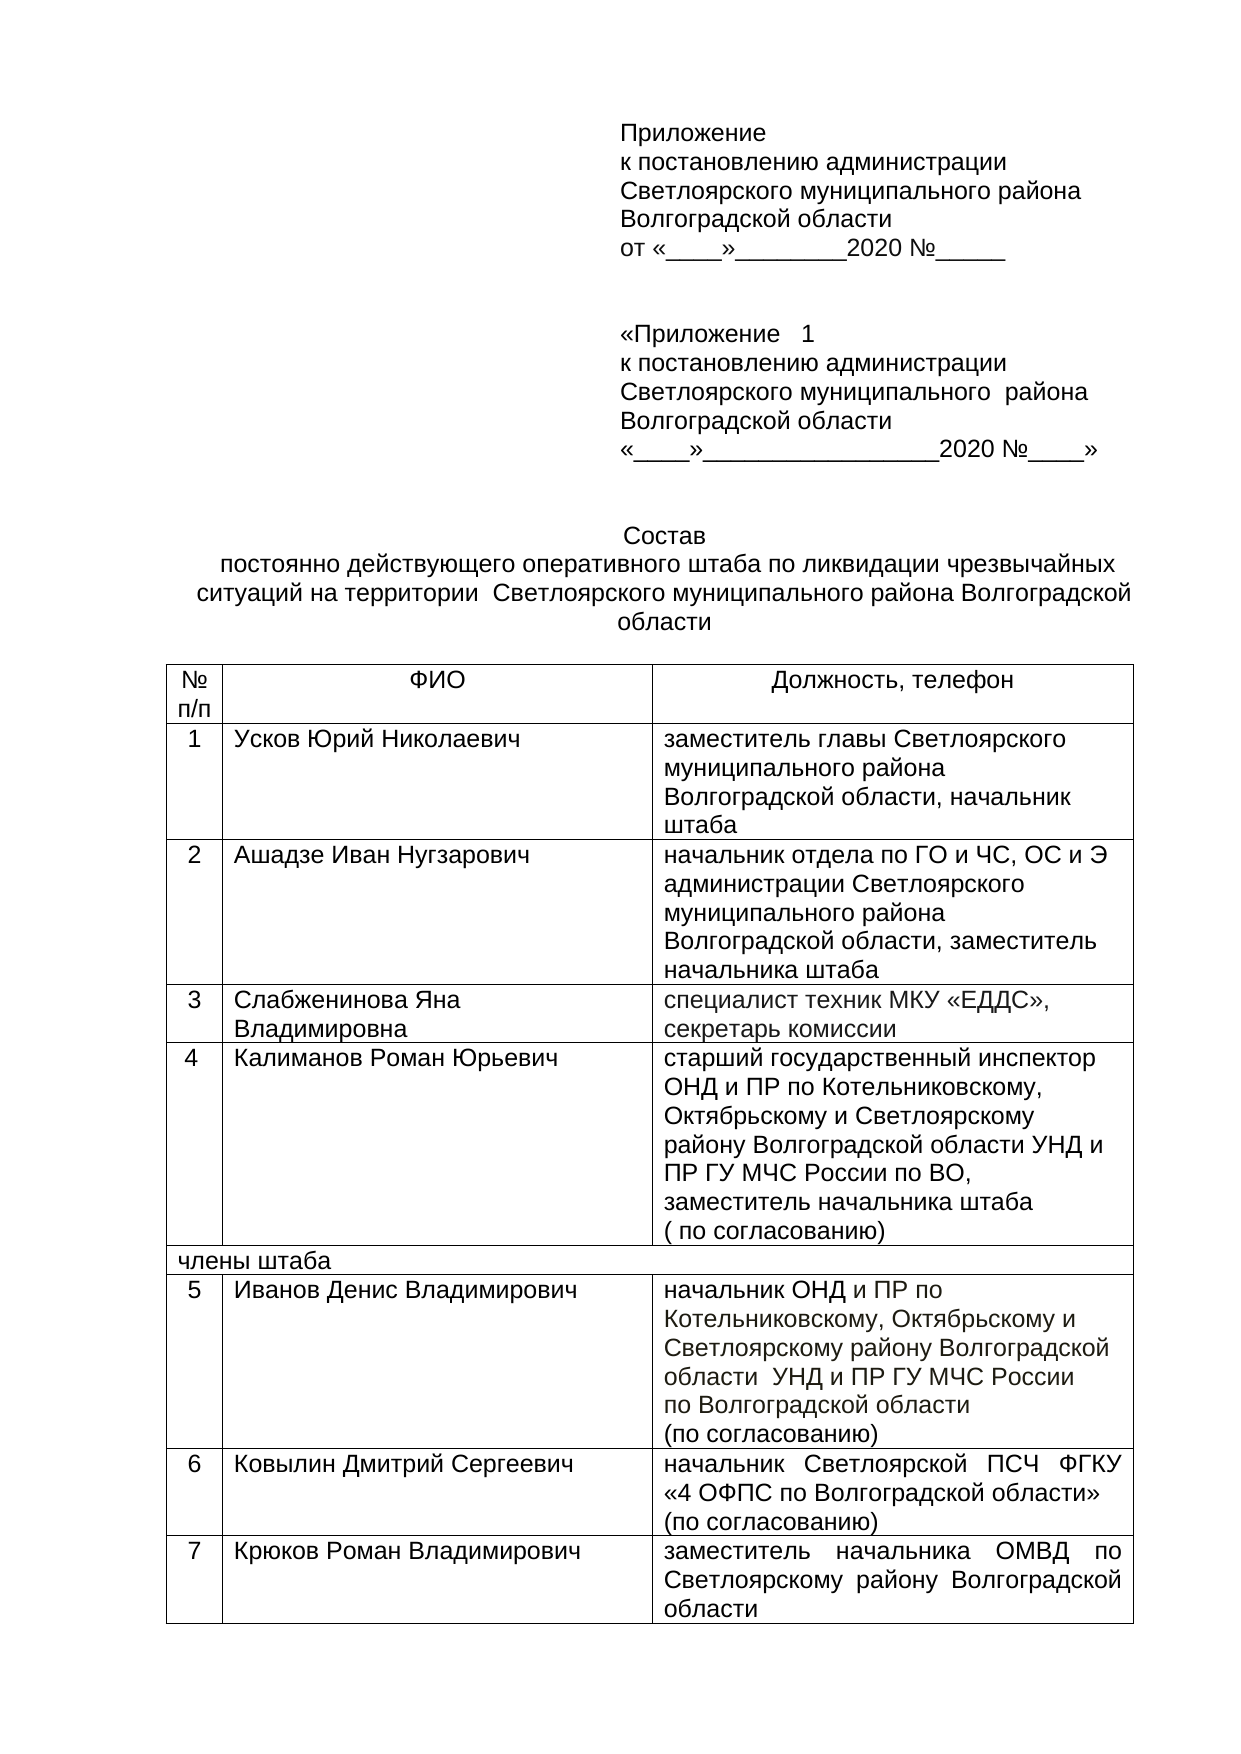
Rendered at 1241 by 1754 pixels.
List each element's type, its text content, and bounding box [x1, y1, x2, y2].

table_cell Иванов Денис Владимирович [223, 1275, 652, 1448]
table_cell начальник ОНД и ПР по Котельниковскому, Октябрьскому и Светлоярскому району Волгоградской области УНД и ПР ГУ МЧС России по Волгоградской области (по согласованию) [653, 1275, 1133, 1448]
table_cell 6 [167, 1449, 222, 1535]
text Светлоярского муниципального района [177, 377, 1152, 406]
table_cell 7 [167, 1536, 222, 1622]
table_cell Слабженинова Яна Владимировна [223, 985, 652, 1042]
table_header № п/п [167, 665, 222, 723]
table_header Должность, телефон [653, 665, 1133, 723]
table_header ФИО [223, 665, 652, 723]
text от «____»________2020 №_____ [546, 233, 1152, 262]
table_cell 2 [167, 840, 222, 984]
table_cell 5 [167, 1275, 222, 1448]
table_cell 4 [167, 1043, 222, 1244]
table_cell Ковылин Дмитрий Сергеевич [223, 1449, 652, 1535]
table_cell 3 [167, 985, 222, 1042]
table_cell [653, 1536, 1133, 1622]
text постоянно действующего оперативного штаба по ликвидации чрезвычайных ситуаций на территории Светлоярского муниципального района Волгоградской области [177, 549, 1152, 636]
text «Приложение 1 [546, 319, 1152, 348]
table_cell старший государственный инспектор ОНД и ПР по Котельниковскому, Октябрьскому и Светлоярскому району Волгоградской области УНД и ПР ГУ МЧС России по ВО, заместитель начальника штаба ( по согласованию) [653, 1043, 1133, 1244]
text Состав [177, 521, 1152, 549]
table_cell Ашадзе Иван Нугзарович [223, 840, 652, 984]
table_cell Калиманов Роман Юрьевич [223, 1043, 652, 1244]
table_cell Усков Юрий Николаевич [223, 724, 652, 839]
text Приложение [546, 118, 1152, 147]
table_cell заместитель главы Светлоярского муниципального района Волгоградской области, начальник штаба [653, 724, 1133, 839]
text к постановлению администрации [177, 348, 1152, 377]
table_cell начальник Светлоярской ПСЧ ФГКУ «4 ОФПС по Волгоградской области» (по согласованию) [653, 1449, 1133, 1535]
table_cell начальник отдела по ГО и ЧС, ОС и Э администрации Светлоярского муниципального района Волгоградской области, заместитель начальника штаба [653, 840, 1133, 984]
text «____»_________________2020 №____» [546, 434, 1152, 463]
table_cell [223, 1536, 652, 1622]
text к постановлению администрации Светлоярского муниципального района Волгоградской области [620, 147, 1152, 233]
text Волгоградской области [177, 406, 1152, 434]
table_cell 1 [167, 724, 222, 839]
table_cell члены штаба [167, 1246, 1133, 1274]
table_cell специалист техник МКУ «ЕДДС», секретарь комиссии [653, 985, 1133, 1042]
